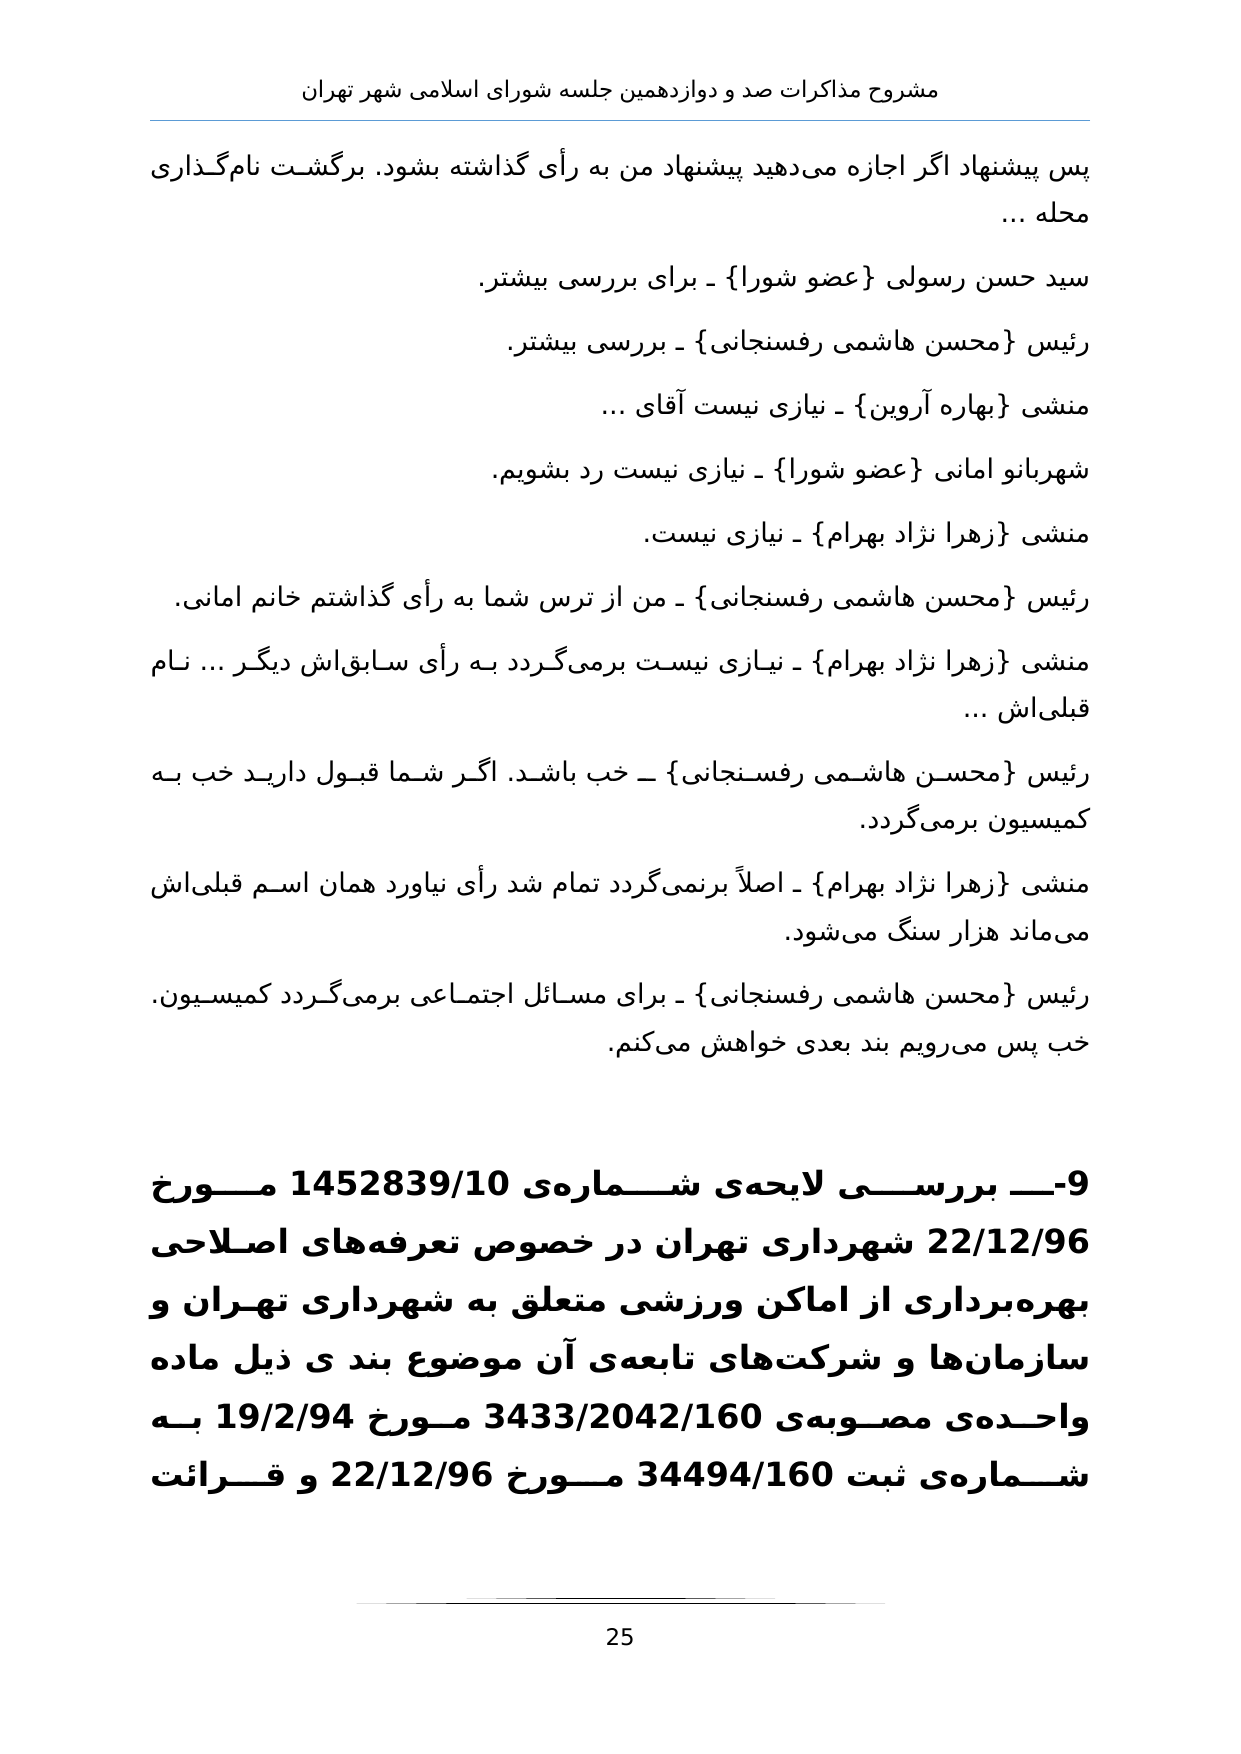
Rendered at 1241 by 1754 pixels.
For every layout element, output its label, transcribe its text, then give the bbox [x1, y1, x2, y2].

text منشی {بهاره آروین} ـ نیازی نیست آقای ... [150, 389, 1090, 421]
text منشی {زهرا نژاد بهرام} ـ نیازی نیست. [150, 517, 1090, 549]
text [150, 150, 1090, 229]
text رئیس {محسن هاشمی رفسنجانی} ـ خب باشد. اگر شما قبول دارید خب به کمیسیون برمی‌گردد. [150, 756, 1090, 835]
text رئیس {محسن هاشمی رفسنجانی} ـ بررسی بیشتر. [150, 325, 1090, 357]
text سید حسن رسولی {عضو شورا} ـ برای بررسی بیشتر. [150, 261, 1090, 293]
text رئیس {محسن هاشمی رفسنجانی} ـ من از ترس شما به رأی گذاشتم خانم امانی. [150, 581, 1090, 613]
text منشی {زهرا نژاد بهرام} ـ نیازی نیست برمی‌گردد به رأی سابق‌اش دیگر ... نام قبلی‌اش ... [150, 645, 1090, 724]
text شهربانو امانی {عضو شورا} ـ نیازی نیست رد بشویم. [150, 453, 1090, 485]
text منشی {زهرا نژاد بهرام} ـ اصلاً برنمی‌گردد تمام شد رأی نیاورد همان اسم قبلی‌اش می‌ماند هزار سنگ می‌شود. [150, 867, 1090, 946]
text رئیس {محسن هاشمی رفسنجانی} ـ برای مسائل اجتماعی برمی‌گردد کمیسیون. خب پس می‌رویم بند بعدی خواهش می‌کنم. [150, 979, 1090, 1058]
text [150, 1164, 1090, 1494]
